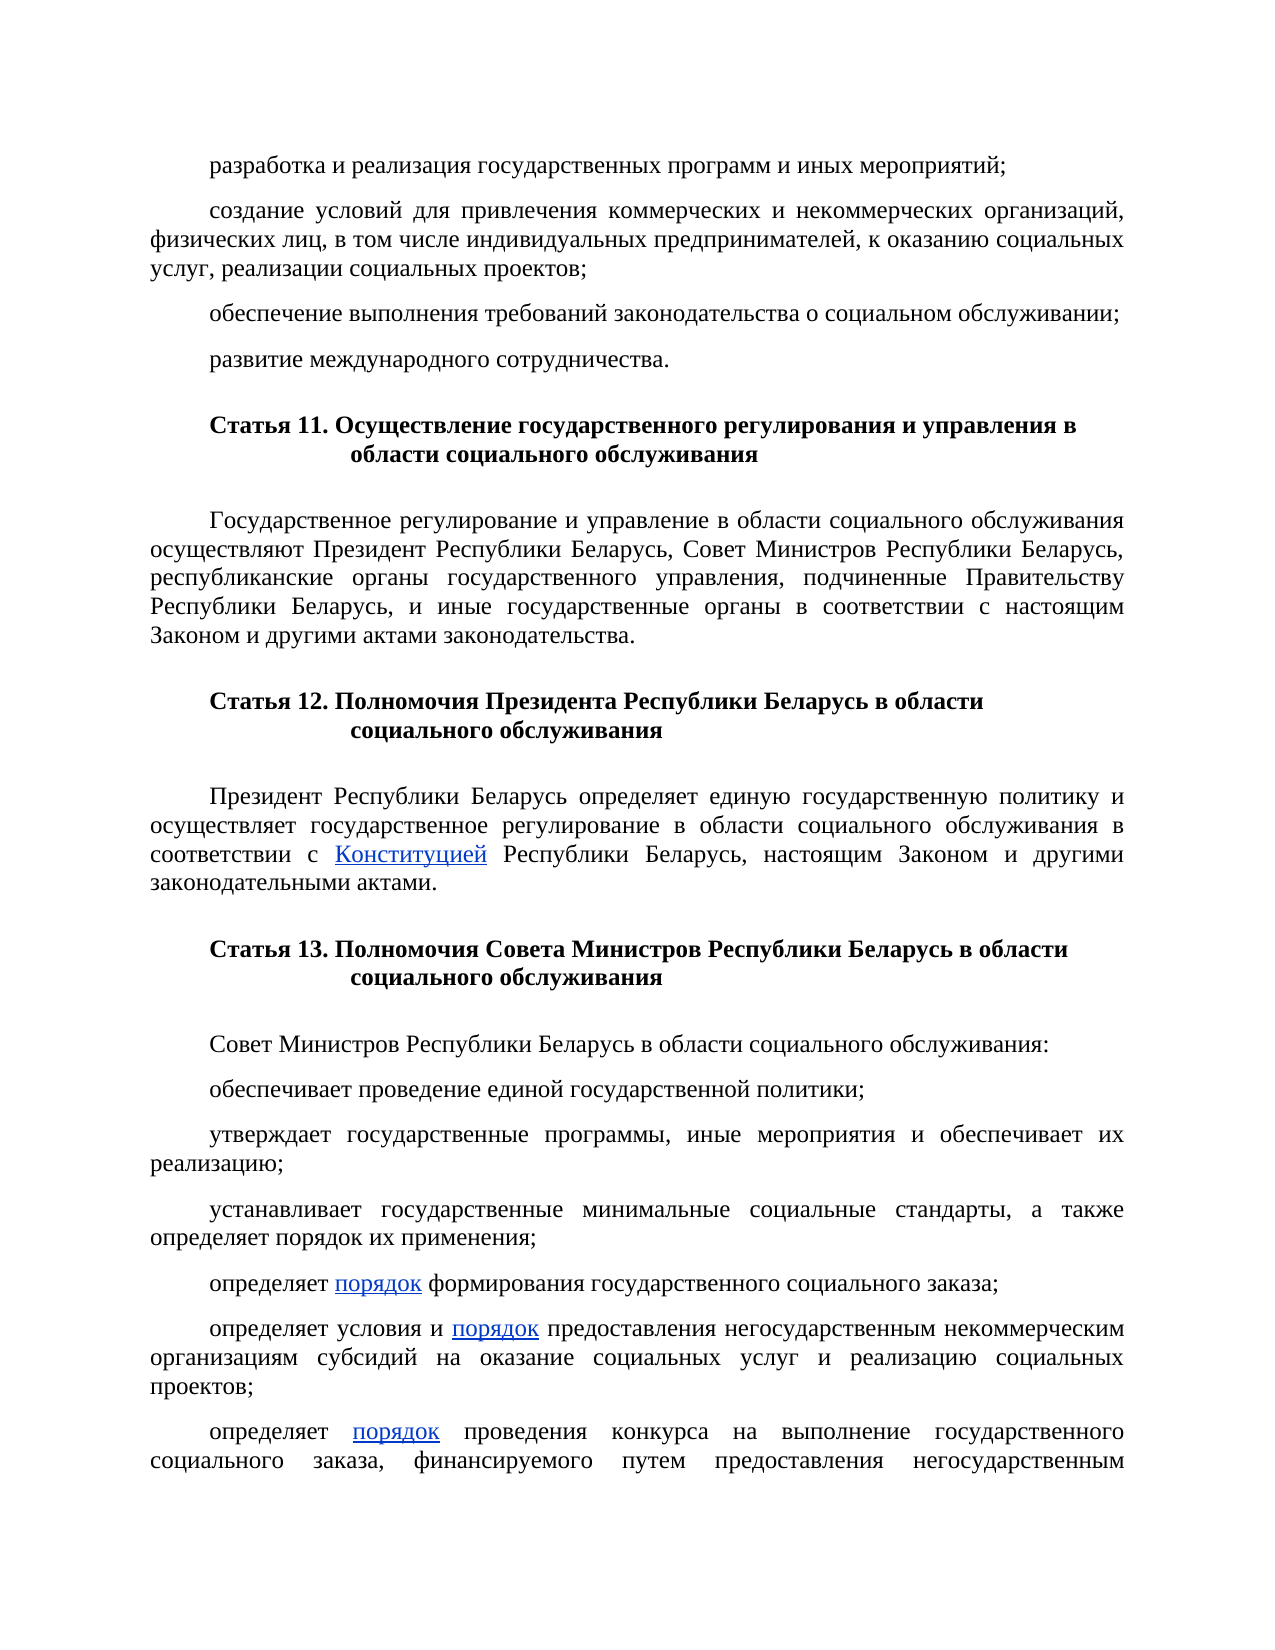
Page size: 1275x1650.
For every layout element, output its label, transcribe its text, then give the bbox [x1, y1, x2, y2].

text обеспечивает проведение единой государственной политики; [150, 1074, 1125, 1103]
text создание условий для привлечения коммерческих и некоммерческих организаций, физических лиц, в том числе индивидуальных предпринимателей, к оказанию социальных услуг, реализации социальных проектов; [150, 195, 1125, 282]
text Государственное регулирование и управление в области социального обслуживания осуществляют Президент Республики Беларусь, Совет Министров Республики Беларусь, республиканские органы государственного управления, подчиненные Правительству Республики Беларусь, и иные государственные органы в соответствии с настоящим Законом и другими актами законодательства. [150, 505, 1125, 649]
text Президент Республики Беларусь определяет единую государственную политику и осуществляет государственное регулирование в области социального обслуживания в соответствии с Конституцией Республики Беларусь, настоящим Законом и другими законодательными актами. [150, 781, 1125, 896]
text развитие международного сотрудничества. [150, 344, 1125, 372]
text устанавливает государственные минимальные социальные стандарты, а также определяет порядок их применения; [150, 1194, 1125, 1251]
text определяет порядок формирования государственного социального заказа; [150, 1268, 1125, 1297]
text Совет Министров Республики Беларусь в области социального обслуживания: [150, 1029, 1125, 1057]
text Статья 12. Полномочия Президента Республики Беларусь в области социального обслуживания [209, 686, 1125, 744]
text Статья 11. Осуществление государственного регулирования и управления в области социального обслуживания [209, 410, 1125, 467]
text утверждает государственные программы, иные мероприятия и обеспечивает их реализацию; [150, 1119, 1125, 1177]
text разработка и реализация государственных программ и иных мероприятий; [150, 150, 1125, 179]
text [150, 1416, 1125, 1474]
text определяет условия и порядок предоставления негосударственным некоммерческим организациям субсидий на оказание социальных услуг и реализацию социальных проектов; [150, 1313, 1125, 1399]
text Статья 13. Полномочия Совета Министров Республики Беларусь в области социального обслуживания [209, 934, 1125, 991]
text обеспечение выполнения требований законодательства о социальном обслуживании; [150, 298, 1125, 327]
